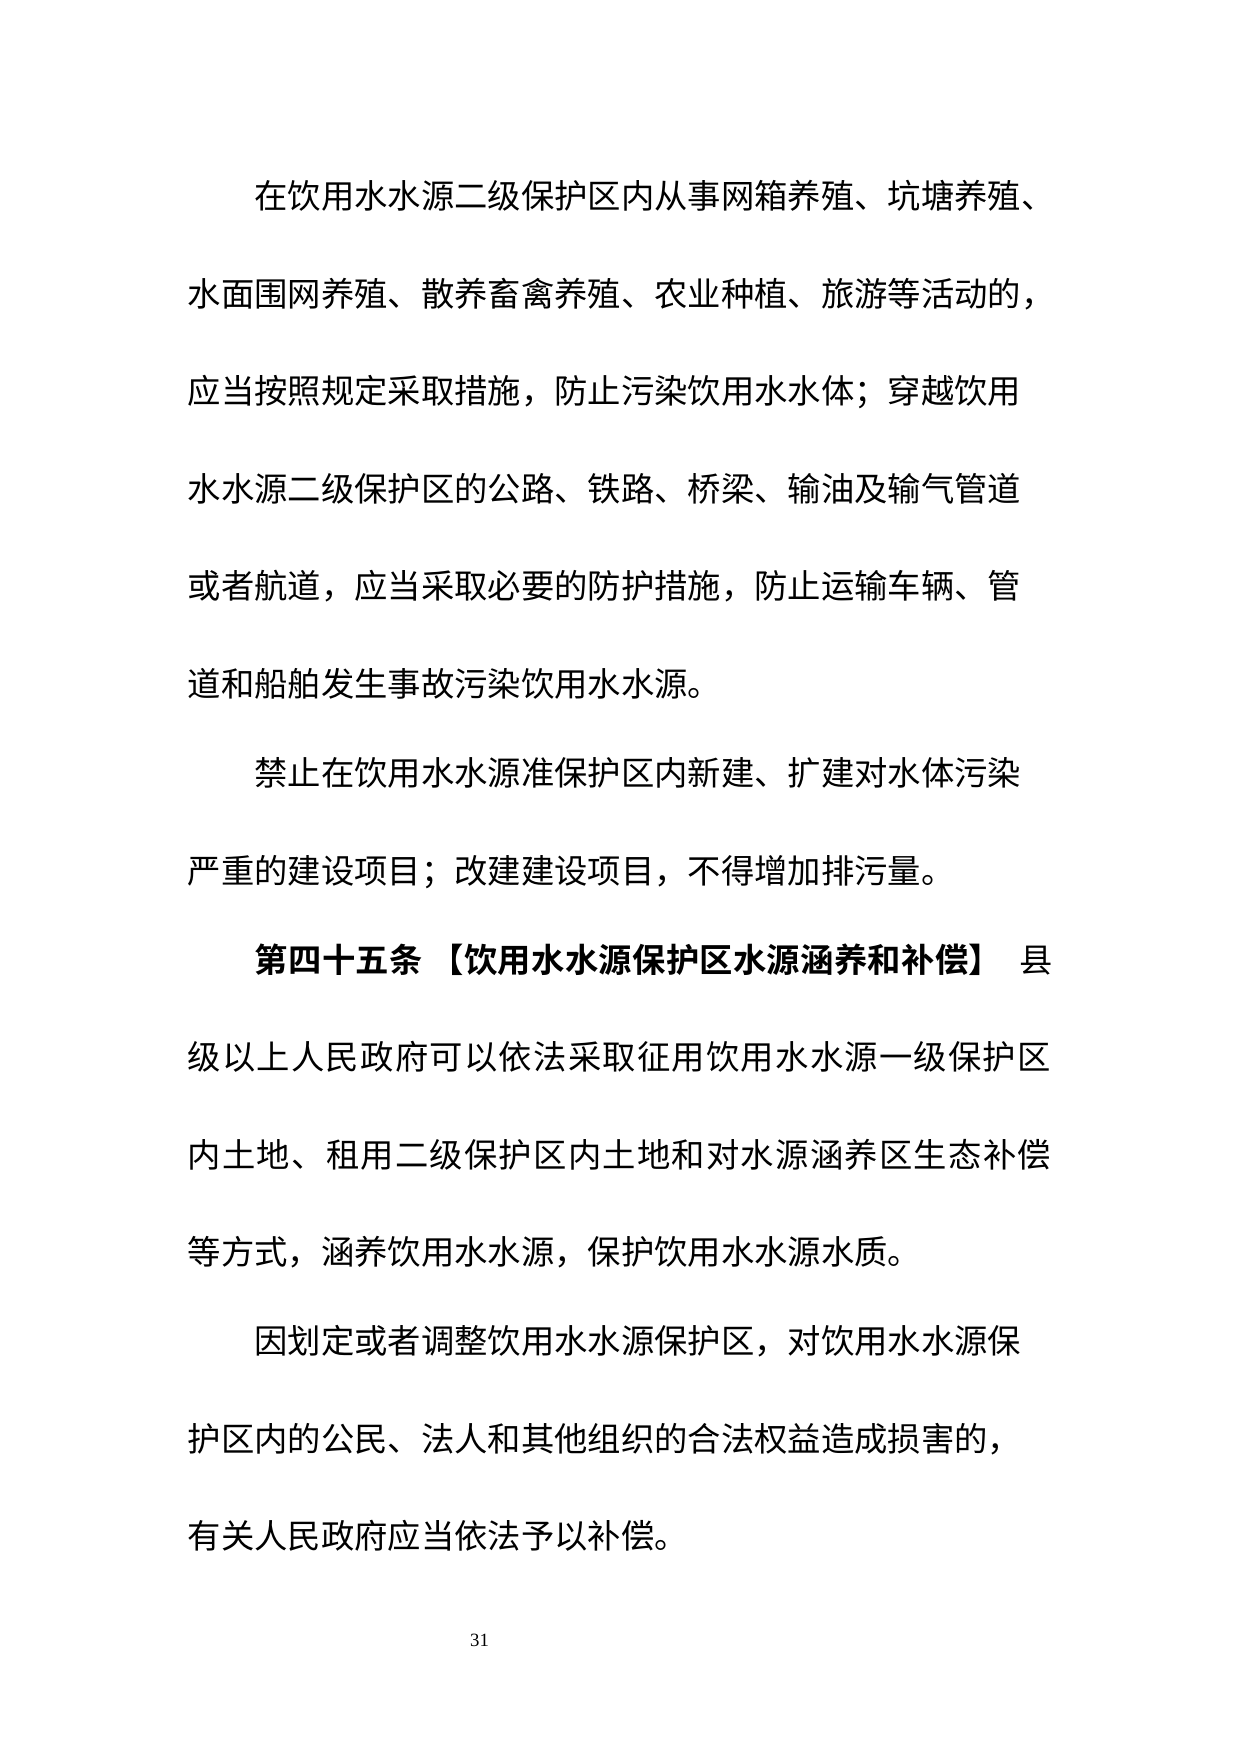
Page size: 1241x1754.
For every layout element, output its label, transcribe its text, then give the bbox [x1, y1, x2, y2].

text 第四十五条 【饮用水水源保护区水源涵养和补偿】 县级以上人民政府可以依法采取征用饮用水水源一级保护区内土地、租用二级保护区内土地和对水源涵养区生态补偿等方式，涵养饮用水水源，保护饮用水水源水质。 [187, 925, 1053, 1283]
text 禁止在饮用水水源准保护区内新建、扩建对水体污染严重的建设项目；改建建设项目，不得增加排污量。 [187, 738, 1053, 901]
text 因划定或者调整饮用水水源保护区，对饮用水水源保护区内的公民、法人和其他组织的合法权益造成损害的，有关人民政府应当依法予以补偿。 [187, 1307, 1053, 1567]
text 在饮用水水源二级保护区内从事网箱养殖、坑塘养殖、水面围网养殖、散养畜禽养殖、农业种植、旅游等活动的，应当按照规定采取措施，防止污染饮用水水体；穿越饮用水水源二级保护区的公路、铁路、桥梁、输油及输气管道或者航道，应当采取必要的防护措施，防止运输车辆、管道和船舶发生事故污染饮用水水源。 [187, 162, 1053, 714]
